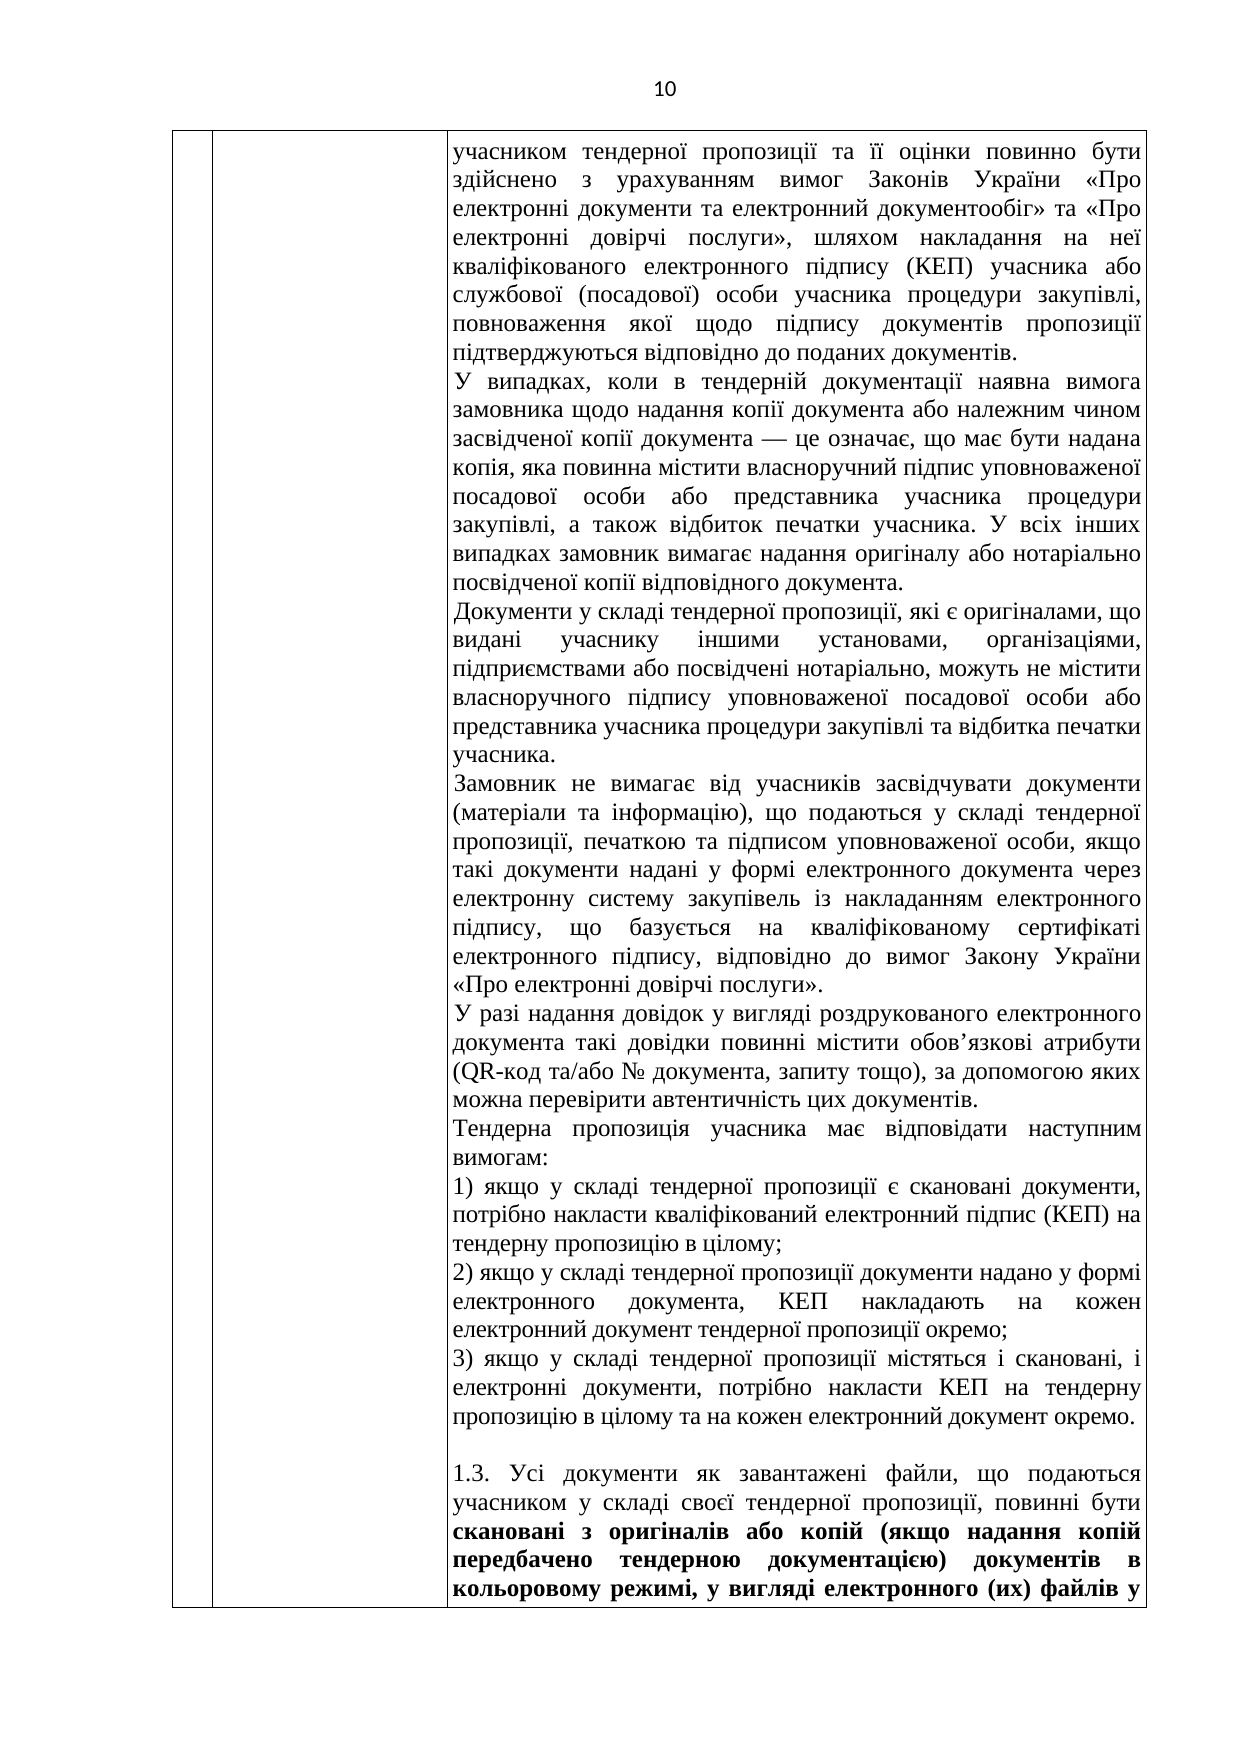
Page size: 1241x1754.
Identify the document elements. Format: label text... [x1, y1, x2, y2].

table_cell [448, 131, 1146, 1607]
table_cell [213, 131, 447, 1607]
table_cell 1 [173, 131, 212, 1607]
